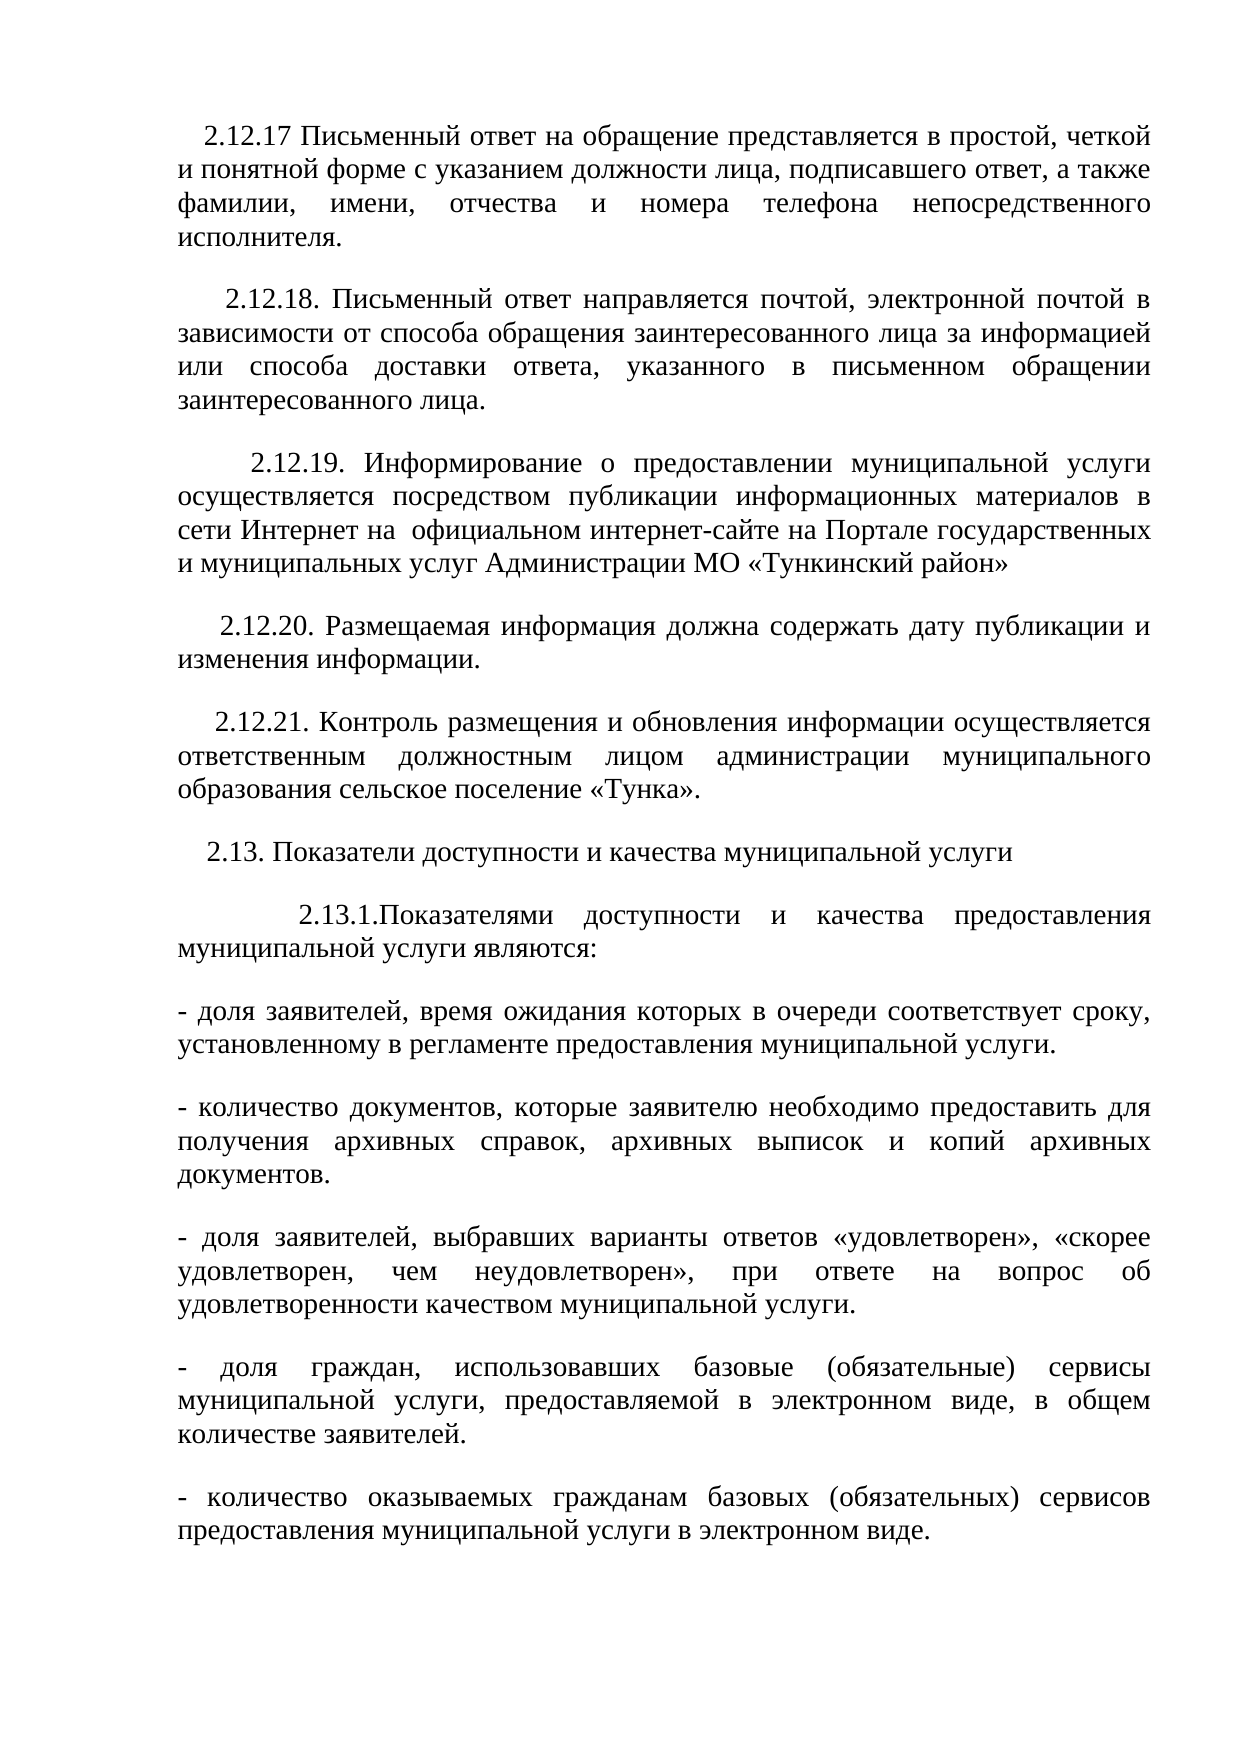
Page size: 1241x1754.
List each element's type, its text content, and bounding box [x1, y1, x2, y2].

text 2.12.21. Контроль размещения и обновления информации осуществляется ответственным должностным лицом администрации муниципального образования сельское поселение «Тунка». [177, 704, 1152, 805]
text - количество документов, которые заявителю необходимо предоставить для получения архивных справок, архивных выписок и копий архивных документов. [177, 1089, 1152, 1190]
text - доля заявителей, время ожидания которых в очереди соответствует сроку, установленному в регламенте предоставления муниципальной услуги. [177, 993, 1152, 1060]
text 2.12.17 Письменный ответ на обращение представляется в простой, четкой и понятной форме с указанием должности лица, подписавшего ответ, а также фамилии, имени, отчества и номера телефона непосредственного исполнителя. [177, 118, 1152, 252]
text 2.13.1.Показателями доступности и качества предоставления муниципальной услуги являются: [177, 897, 1152, 964]
text 2.12.19. Информирование о предоставлении муниципальной услуги осуществляется посредством публикации информационных материалов в сети Интернет на официальном интернет-сайте на Портале государственных и муниципальных услуг Администрации МО «Тункинский район» [177, 445, 1152, 579]
text - количество оказываемых гражданам базовых (обязательных) сервисов предоставления муниципальной услуги в электронном виде. [177, 1479, 1152, 1546]
text 2.13. Показатели доступности и качества муниципальной услуги [177, 834, 1152, 868]
text 2.12.18. Письменный ответ направляется почтой, электронной почтой в зависимости от способа обращения заинтересованного лица за информацией или способа доставки ответа, указанного в письменном обращении заинтересованного лица. [177, 281, 1152, 416]
text - доля граждан, использовавших базовые (обязательные) сервисы муниципальной услуги, предоставляемой в электронном виде, в общем количестве заявителей. [177, 1349, 1152, 1449]
text - доля заявителей, выбравших варианты ответов «удовлетворен», «скорее удовлетворен, чем неудовлетворен», при ответе на вопрос об удовлетворенности качеством муниципальной услуги. [177, 1219, 1152, 1320]
text 2.12.20. Размещаемая информация должна содержать дату публикации и изменения информации. [177, 608, 1152, 675]
